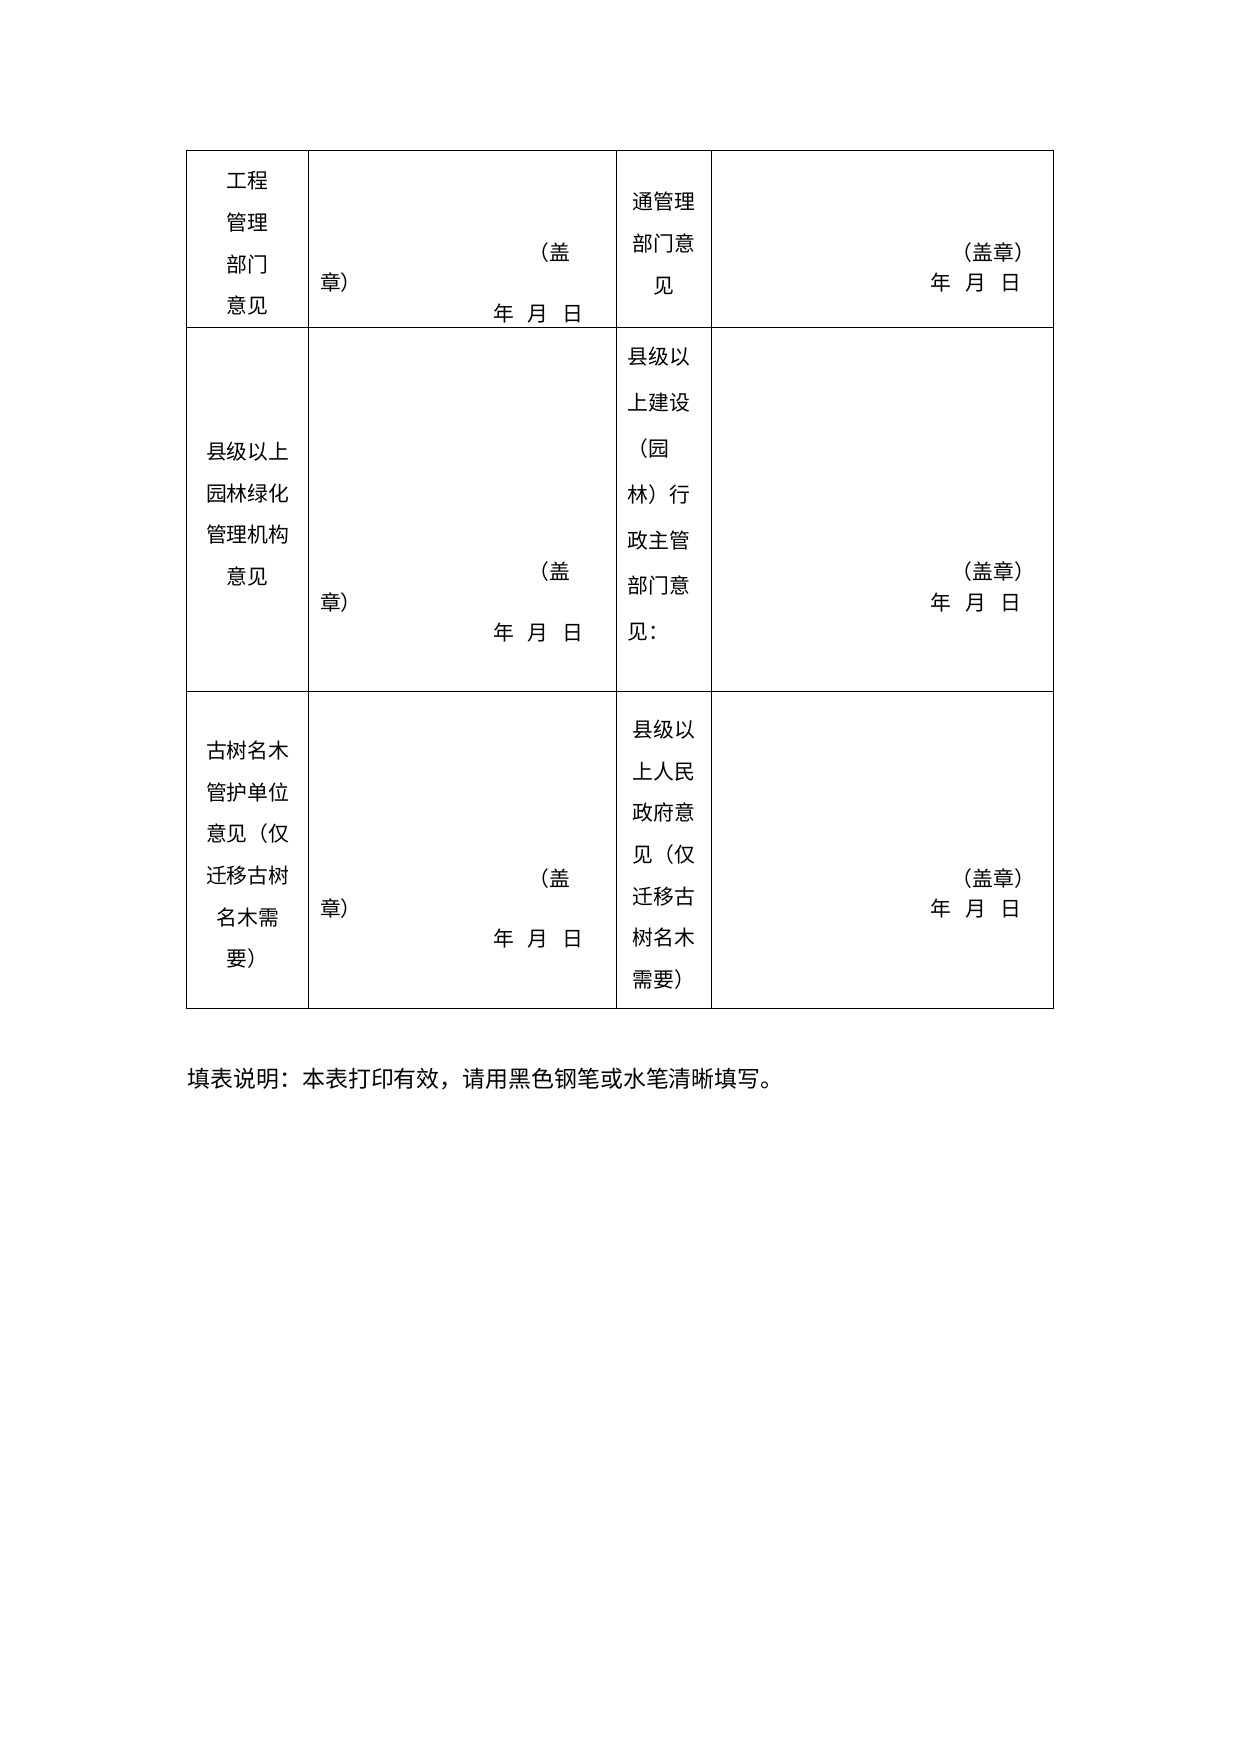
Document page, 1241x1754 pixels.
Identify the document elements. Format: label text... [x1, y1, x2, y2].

table_cell （盖章） 年 月 日 [712, 692, 1053, 1008]
table_cell （盖章） 年 月 日 [712, 151, 1053, 327]
table_cell 县级以上建设（园林）行政主管部门意见： [617, 328, 711, 691]
table_cell （盖章） 年 月 日 [309, 328, 616, 691]
text 填表说明：本表打印有效，请用黑色钢笔或水笔清晰填写。 [187, 1061, 1053, 1094]
table_cell 县级以上园林绿化管理机构意见 [187, 328, 308, 691]
table_cell （盖章） 年 月 日 [712, 328, 1053, 691]
table_cell 县级以上人民政府意见（仅迁移古树名木需要） [617, 692, 711, 1008]
table_cell 公安交通管理部门意见 [617, 151, 711, 327]
table_cell 古树名木管护单位意见（仅迁移古树名木需要） [187, 692, 308, 1008]
table_cell 市政 工程 管理 部门 意见 [187, 151, 308, 327]
table_cell （盖章） 年 月 日 [309, 151, 616, 327]
table_cell （盖章） 年 月 日 [309, 692, 616, 1008]
